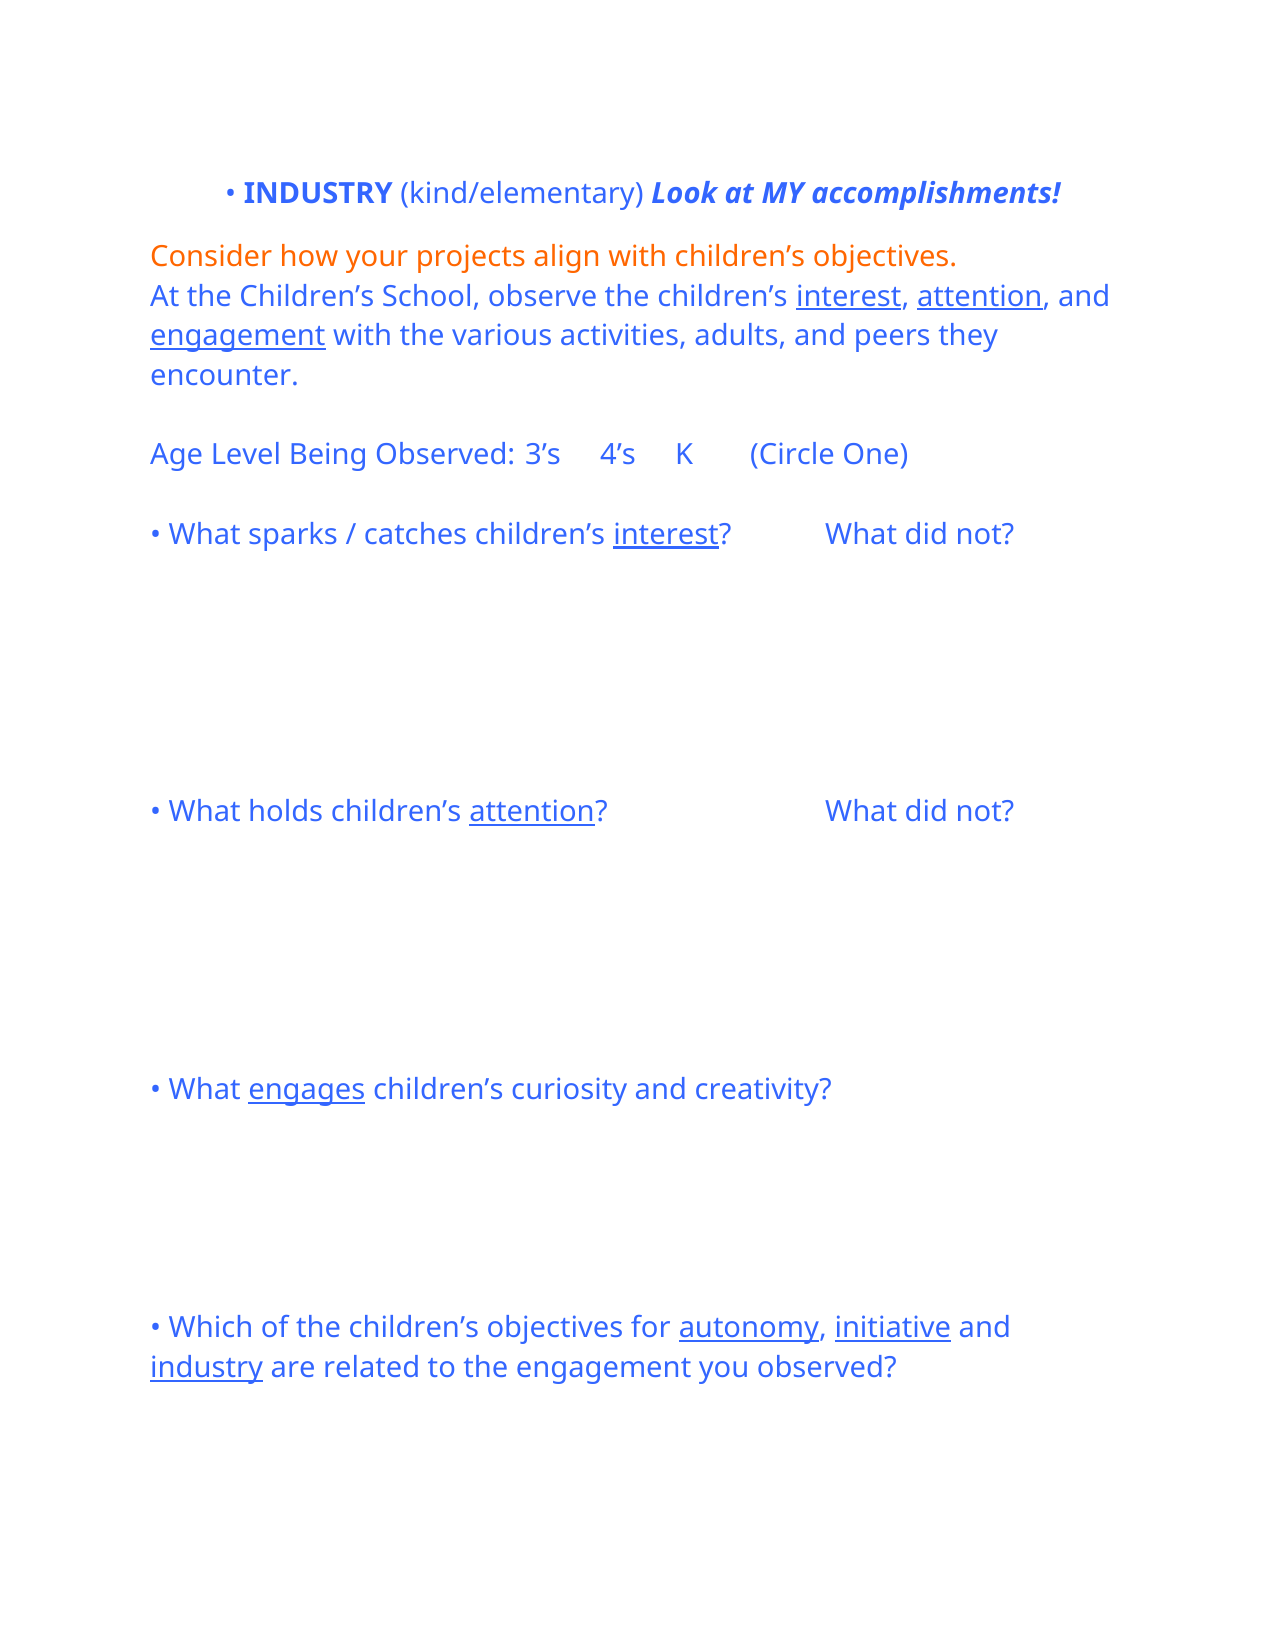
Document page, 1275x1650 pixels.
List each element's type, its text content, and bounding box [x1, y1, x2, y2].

text Consider how your projects align with children’s objectives. [150, 235, 1125, 275]
text • What holds children’s attention? What did not? [150, 791, 1125, 830]
text • What sparks / catches children’s interest? What did not? [150, 513, 1125, 553]
text • INDUSTRY (kind/elementary) Look at MY accomplishments! [150, 173, 1125, 212]
text • What engages children’s curiosity and creativity? [150, 1068, 1125, 1108]
text Age Level Being Observed: 3’s 4’s K (Circle One) [150, 433, 1125, 473]
text • Which of the children’s objectives for autonomy, initiative and industry are related to the engagement you observed? [150, 1307, 1125, 1386]
text At the Children’s School, observe the children’s interest, attention, and engagement with the various activities, adults, and peers they encounter. [150, 275, 1125, 394]
